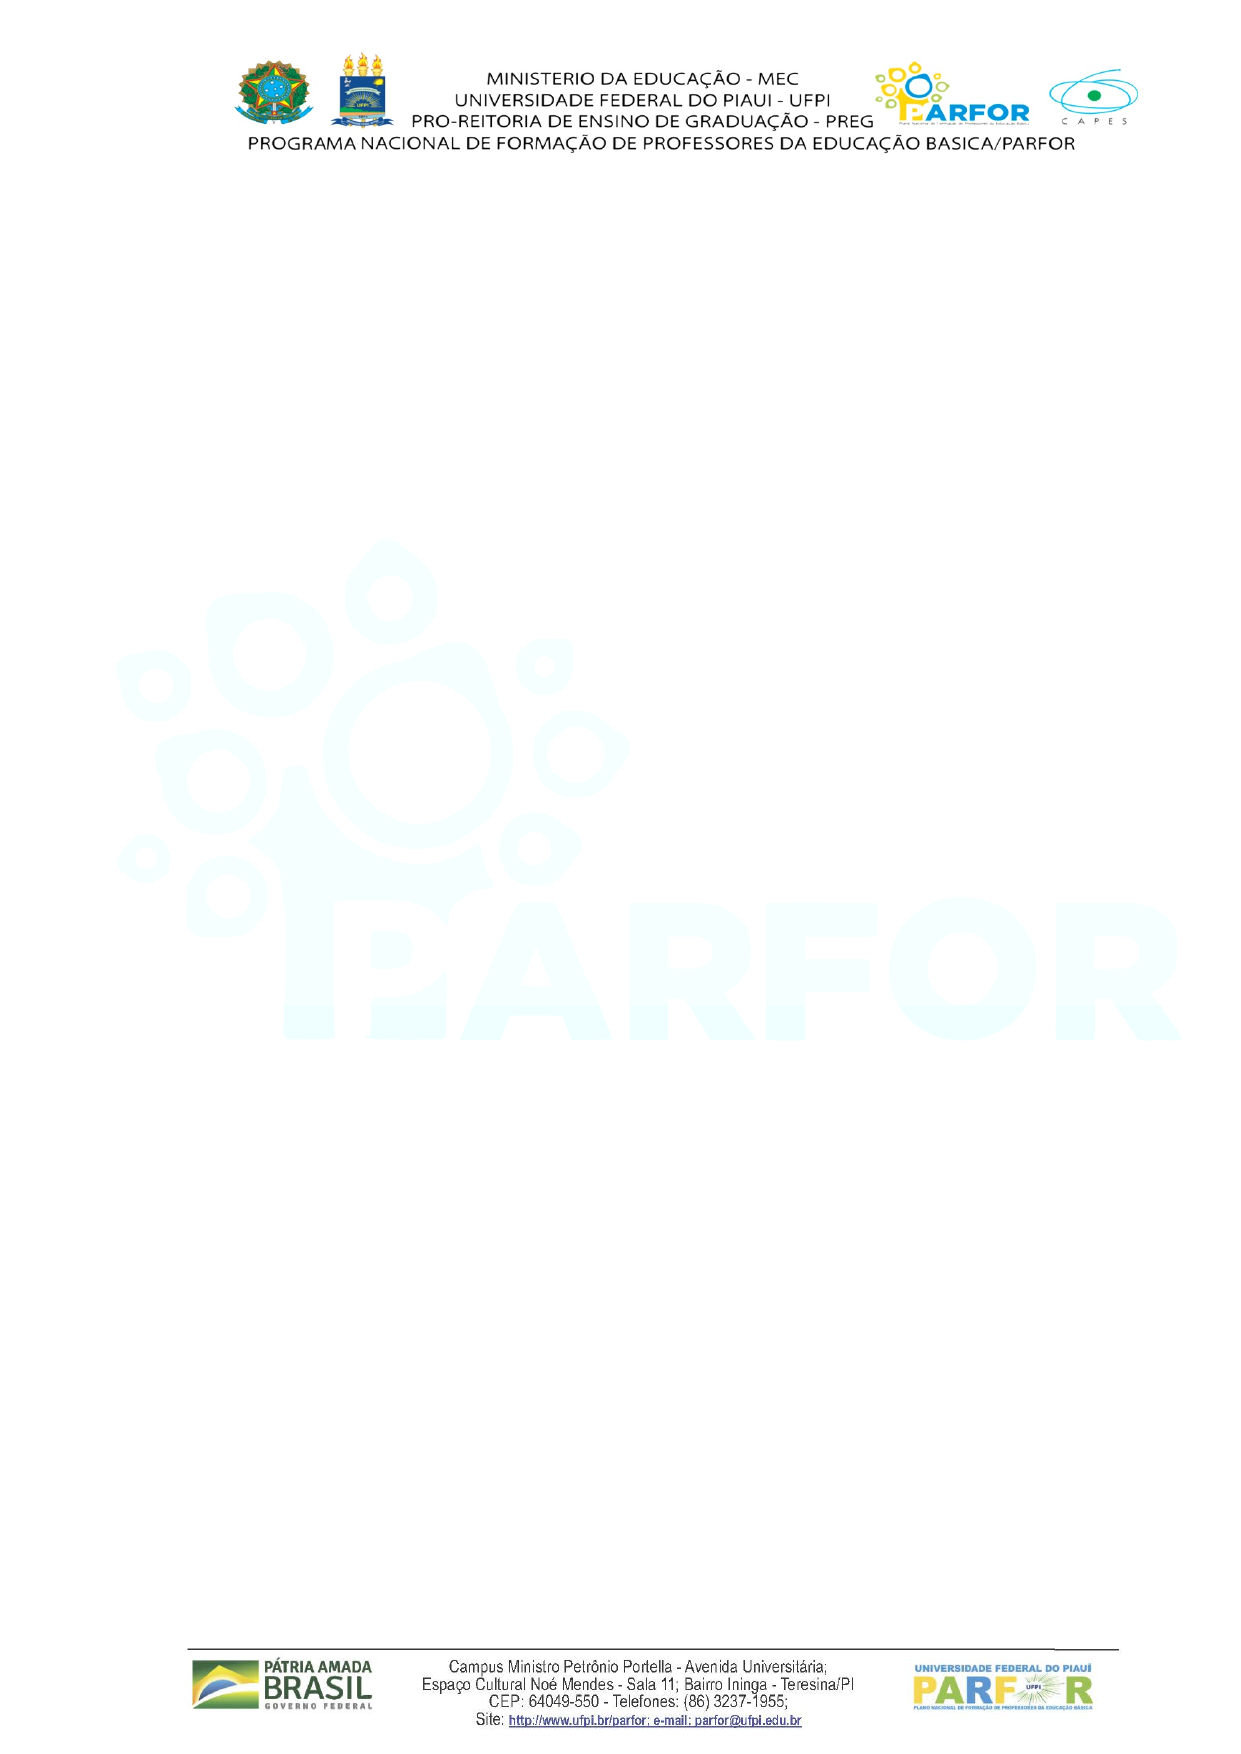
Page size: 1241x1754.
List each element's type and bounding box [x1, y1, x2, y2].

picture [177, 1628, 1123, 1743]
picture [138, 45, 1147, 159]
